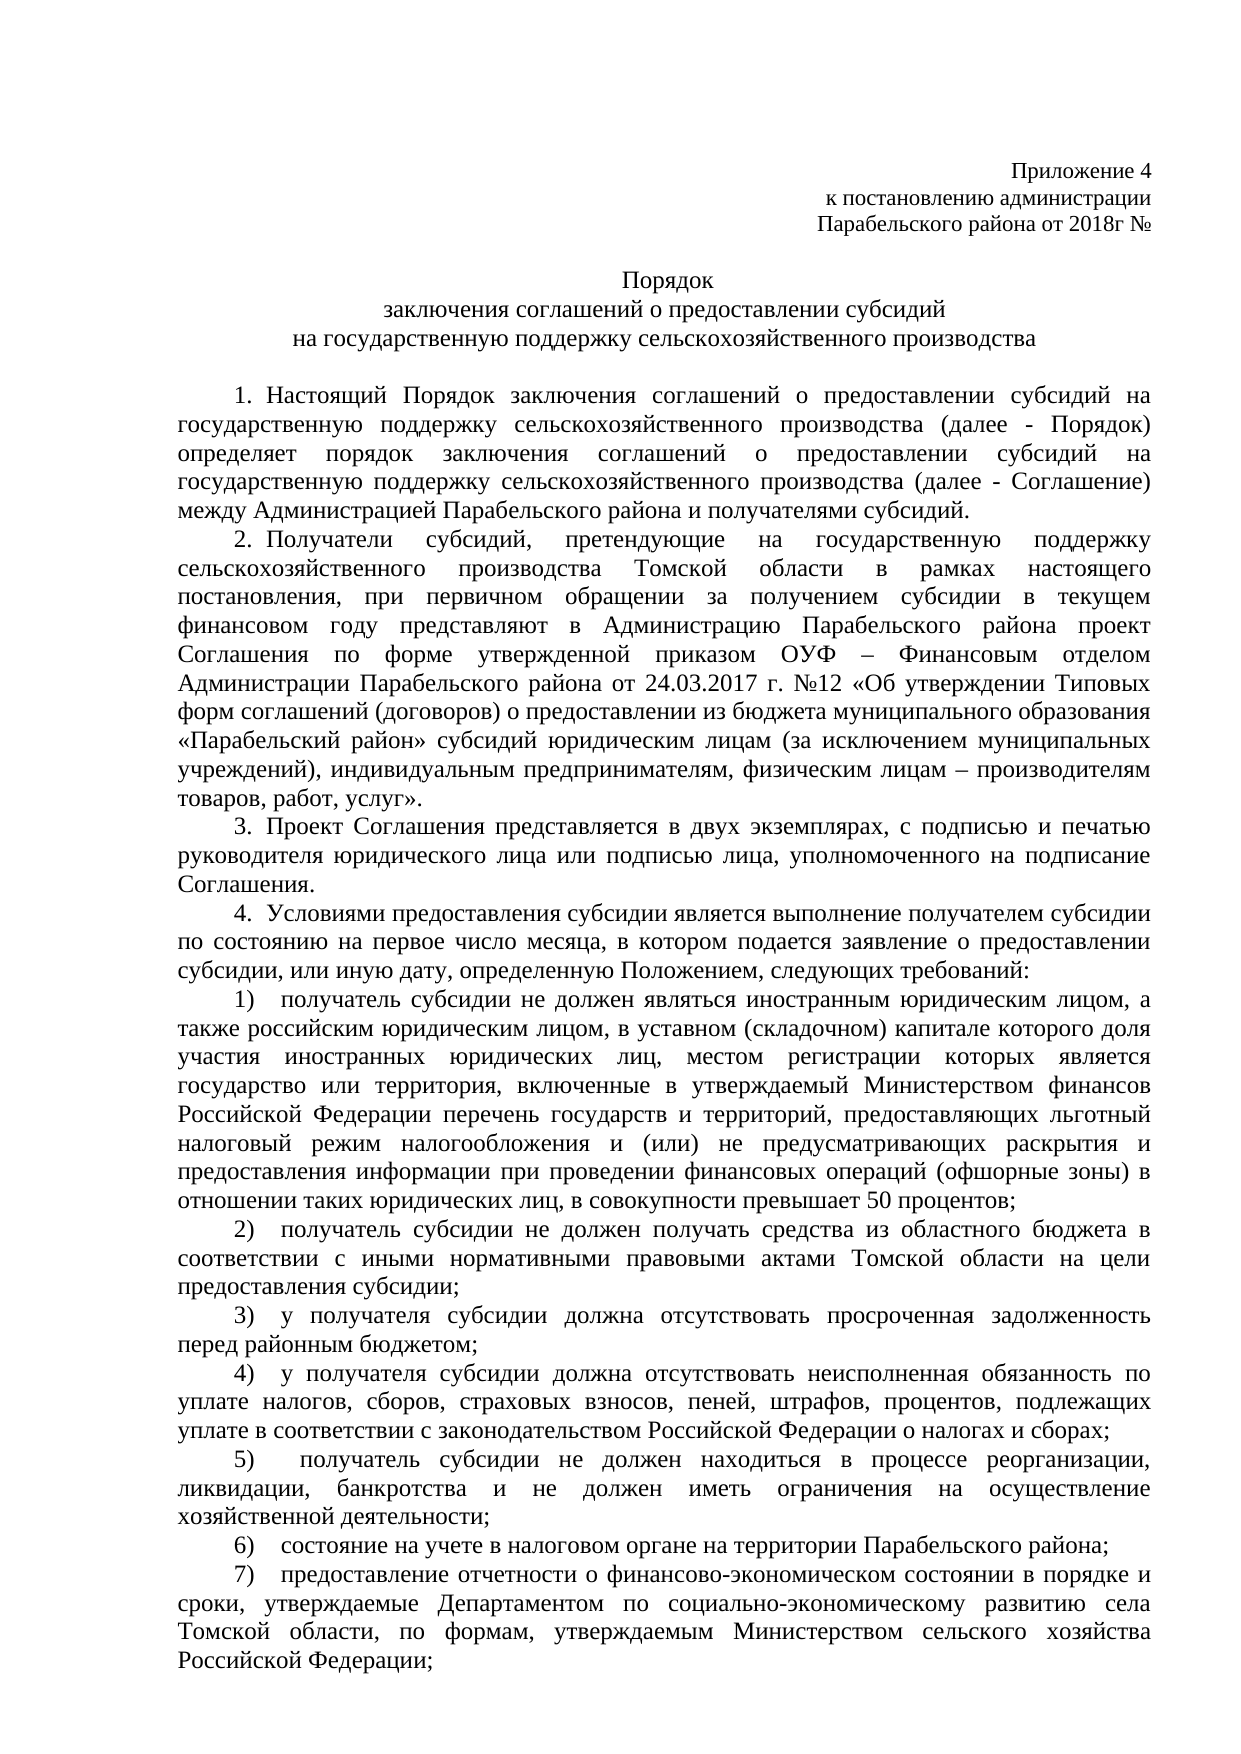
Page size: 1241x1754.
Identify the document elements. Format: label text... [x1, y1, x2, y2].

text Парабельского района от 2018г № [177, 210, 1152, 236]
list у получателя субсидии должна отсутствовать неисполненная обязанность по уплате налогов, сборов, страховых взносов, пеней, штрафов, процентов, подлежащих уплате в соответствии с законодательством Российской Федерации о налогах и сборах; [177, 1358, 1152, 1444]
text к постановлению администрации [177, 184, 1152, 210]
list получатель субсидии не должен находиться в процессе реорганизации, ликвидации, банкротства и не должен иметь ограничения на осуществление хозяйственной деятельности; [177, 1444, 1152, 1530]
list получатель субсидии не должен получать средства из областного бюджета в соответствии с иными нормативными правовыми актами Томской области на цели предоставления субсидии; [177, 1214, 1152, 1300]
text Приложение 4 [177, 157, 1152, 184]
list состояние на учете в налоговом органе на территории Парабельского района; [177, 1530, 1152, 1559]
list Получатели субсидий, претендующие на государственную поддержку сельскохозяйственного производства Томской области в рамках настоящего постановления, при первичном обращении за получением субсидии в текущем финансовом году представляют в Администрацию Парабельского района проект Соглашения по форме утвержденной приказом ОУФ – Финансовым отделом Администрации Парабельского района от 24.03.2017 г. №12 «Об утверждении Типовых форм соглашений (договоров) о предоставлении из бюджета муниципального образования «Парабельский район» субсидий юридическим лицам (за исключением муниципальных учреждений), индивидуальным предпринимателям, физическим лицам – производителям товаров, работ, услуг». [177, 524, 1152, 811]
list Условиями предоставления субсидии является выполнение получателем субсидии по состоянию на первое число месяца, в котором подается заявление о предоставлении субсидии, или иную дату, определенную Положением, следующих требований: [177, 898, 1152, 984]
list у получателя субсидии должна отсутствовать просроченная задолженность перед районным бюджетом; [177, 1300, 1152, 1358]
text заключения соглашений о предоставлении субсидий [177, 294, 1152, 323]
text на государственную поддержку сельскохозяйственного производства [177, 323, 1152, 351]
list предоставление отчетности о финансово-экономическом состоянии в порядке и сроки, утверждаемые Департаментом по социально-экономическому развитию села Томской области, по формам, утверждаемым Министерством сельского хозяйства Российской Федерации; [177, 1559, 1152, 1674]
list Проект Соглашения представляется в двух экземплярах, с подписью и печатью руководителя юридического лица или подписью лица, уполномоченного на подписание Соглашения. [177, 811, 1152, 898]
text Порядок [177, 265, 1152, 294]
list получатель субсидии не должен являться иностранным юридическим лицом, а также российским юридическим лицом, в уставном (складочном) капитале которого доля участия иностранных юридических лиц, местом регистрации которых является государство или территория, включенные в утверждаемый Министерством финансов Российской Федерации перечень государств и территорий, предоставляющих льготный налоговый режим налогообложения и (или) не предусматривающих раскрытия и предоставления информации при проведении финансовых операций (офшорные зоны) в отношении таких юридических лиц, в совокупности превышает 50 процентов; [177, 984, 1152, 1214]
list Настоящий Порядок заключения соглашений о предоставлении субсидий на государственную поддержку сельскохозяйственного производства (далее - Порядок) определяет порядок заключения соглашений о предоставлении субсидий на государственную поддержку сельскохозяйственного производства (далее - Соглашение) между Администрацией Парабельского района и получателями субсидий. [177, 380, 1152, 524]
